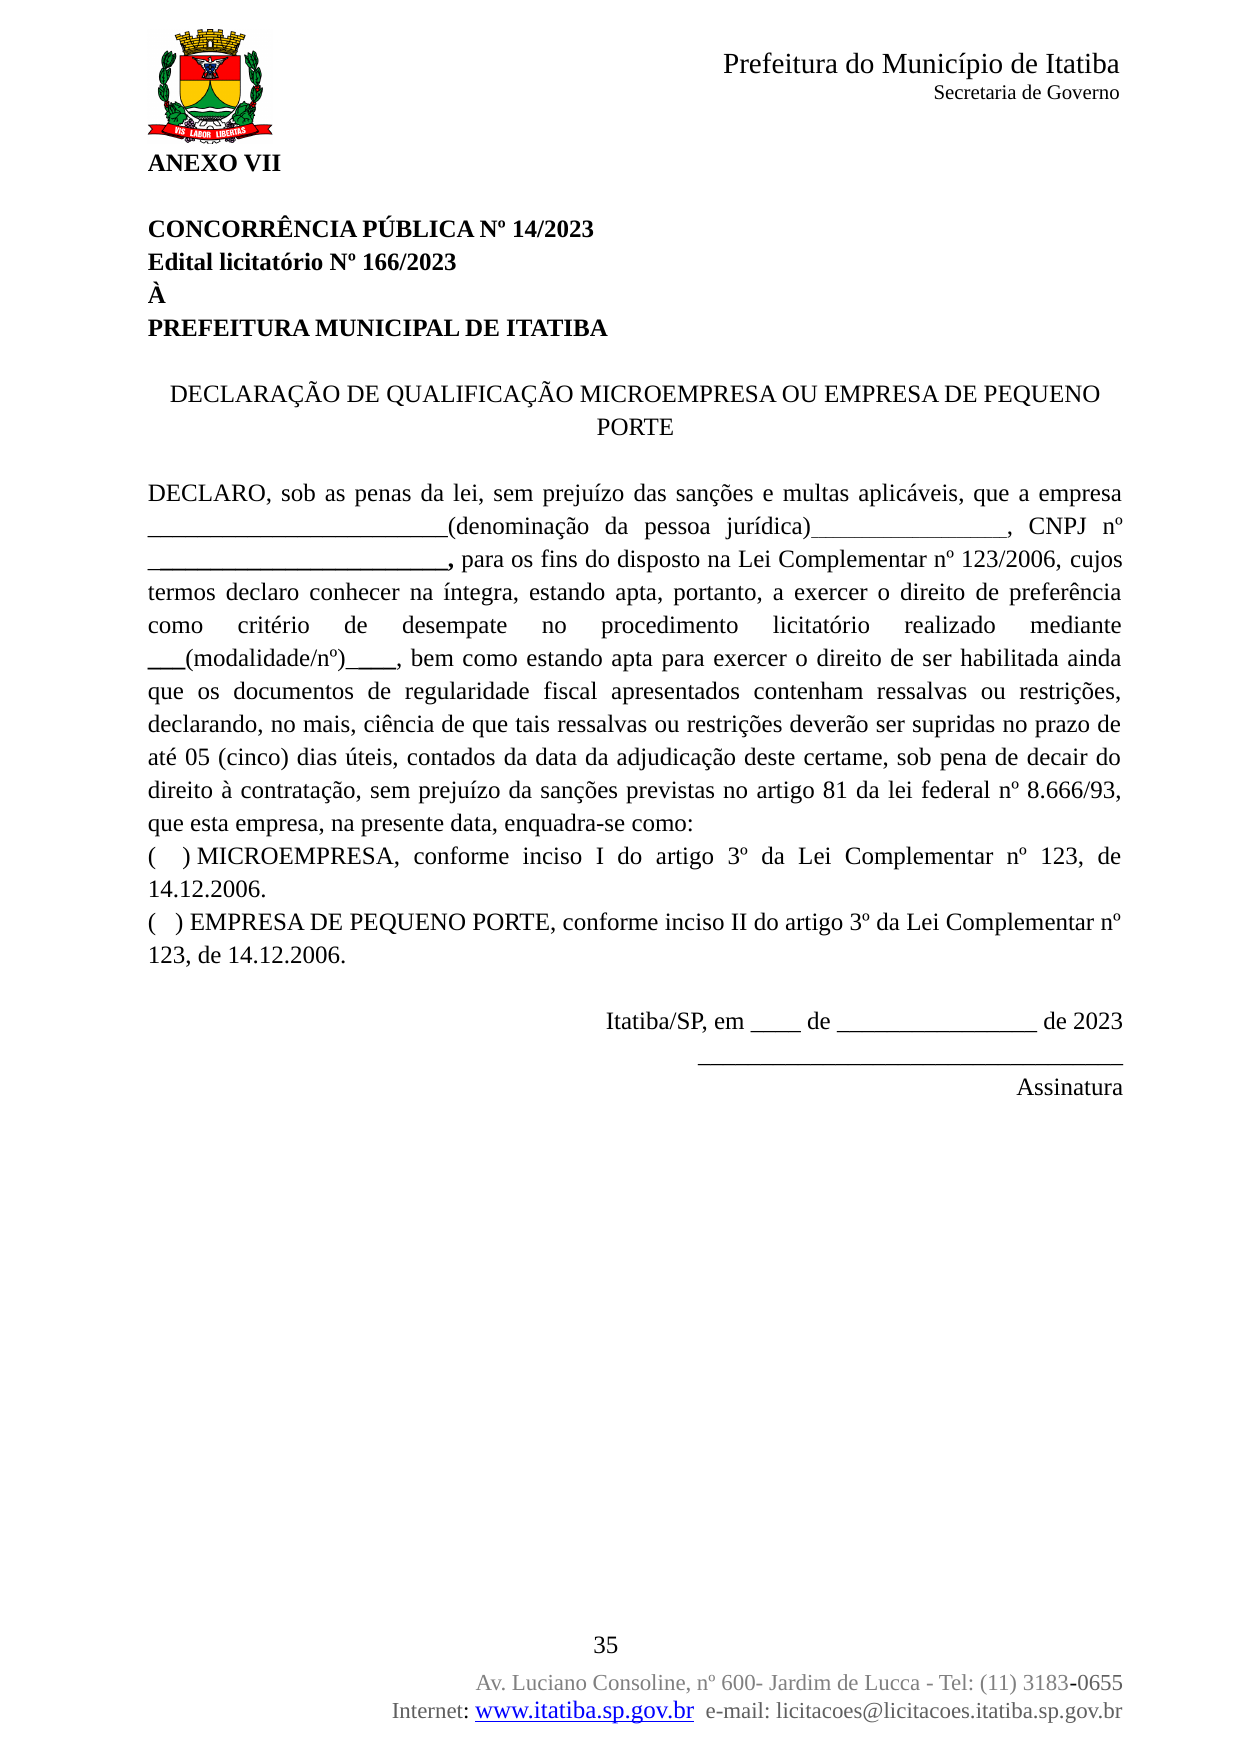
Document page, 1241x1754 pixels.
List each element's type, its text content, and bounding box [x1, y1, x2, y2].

text Assinatura [148, 1072, 1123, 1101]
text CONCORRÊNCIA PÚBLICA Nº 14/2023 [148, 214, 1123, 242]
picture [147, 29, 273, 144]
text __________________________________ [148, 1039, 1123, 1068]
text ( ) MICROEMPRESA, conforme inciso I do artigo 3º da Lei Complementar nº 123, de 14.12.2006. [148, 841, 1123, 903]
text PREFEITURA MUNICIPAL DE ITATIBA [148, 313, 1117, 342]
text Edital licitatório Nº 166/2023 [148, 247, 1123, 276]
text À [148, 280, 1123, 308]
text DECLARO, sob as penas da lei, sem prejuízo das sanções e multas aplicáveis, que a empresa ________________________(denominação da pessoa jurídica)___________________________, CNPJ nº ________________________, para os fins do disposto na Lei Complementar nº 123/2006, cujos termos declaro conhecer na íntegra, estando apta, portanto, a exercer o direito de preferência como critério de desempate no procedimento licitatório realizado mediante ___(modalidade/nº)____, bem como estando apta para exercer o direito de ser habilitada ainda que os documentos de regularidade fiscal apresentados contenham ressalvas ou restrições, declarando, no mais, ciência de que tais ressalvas ou restrições deverão ser supridas no prazo de até 05 (cinco) dias úteis, contados da data da adjudicação deste certame, sob pena de decair do direito à contratação, sem prejuízo da sanções previstas no artigo 81 da lei federal nº 8.666/93, que esta empresa, na presente data, enquadra-se como: [148, 478, 1123, 837]
text Itatiba/SP, em ____ de ________________ de 2023 [148, 1006, 1123, 1035]
text ANEXO VII [148, 148, 1117, 176]
text ( ) EMPRESA DE PEQUENO PORTE, conforme inciso II do artigo 3º da Lei Complementar nº 123, de 14.12.2006. [148, 907, 1123, 969]
text DECLARAÇÃO DE QUALIFICAÇÃO MICROEMPRESA OU EMPRESA DE PEQUENO PORTE [148, 379, 1123, 441]
